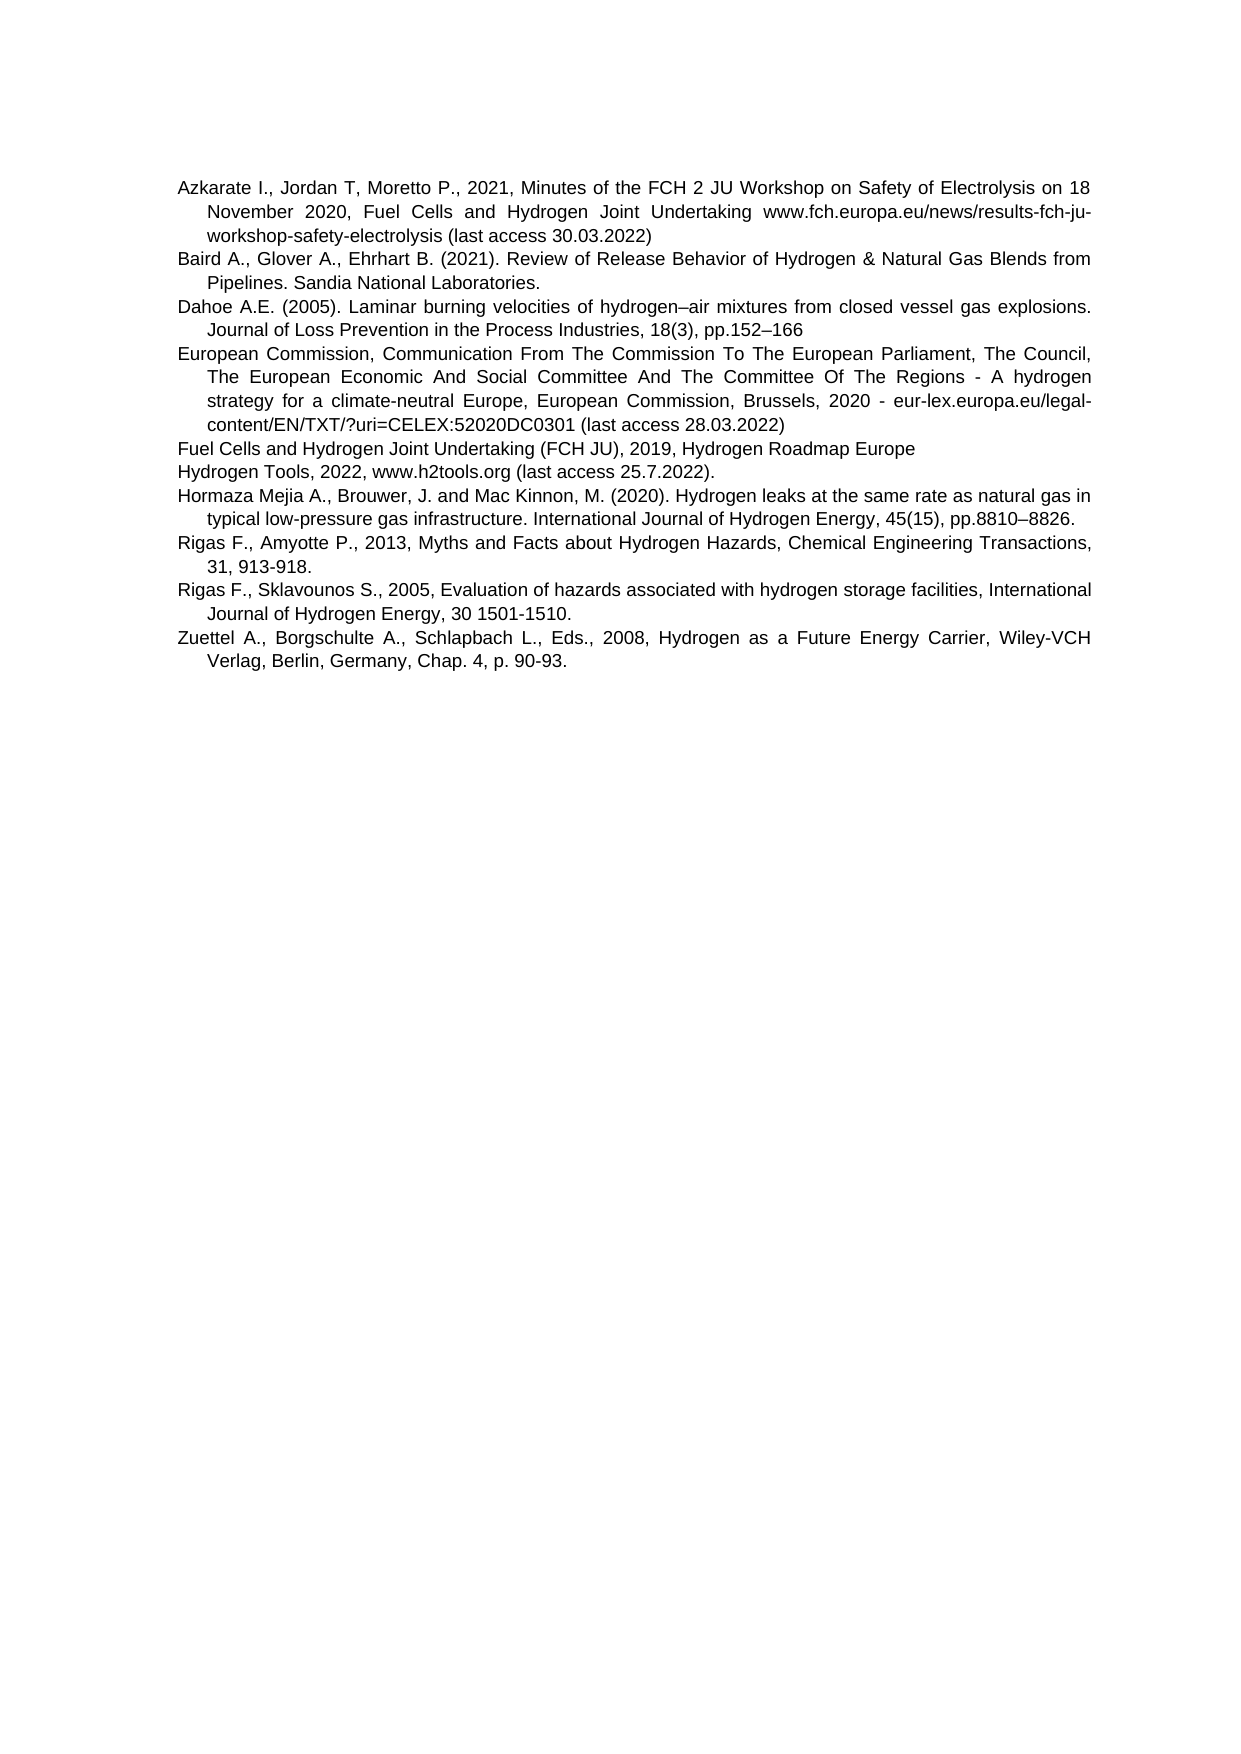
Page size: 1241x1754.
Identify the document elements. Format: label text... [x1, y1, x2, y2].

text Azkarate I., Jordan T, Moretto P., 2021, Minutes of the FCH 2 JU Workshop on Safety of Electrolysis on 18 November 2020, Fuel Cells and Hydrogen Joint Undertaking www.fch.europa.eu/news/results-fch-ju-workshop-safety-electrolysis (last access 30.03.2022) [177, 177, 1092, 246]
text Baird A., Glover A., Ehrhart B. (2021). Review of Release Behavior of Hydrogen & Natural Gas Blends from Pipelines. Sandia National Laboratories. [177, 248, 1092, 293]
text Zuettel A., Borgschulte A., Schlapbach L., Eds., 2008, Hydrogen as a Future Energy Carrier, Wiley-VCH Verlag, Berlin, Germany, Chap. 4, p. 90-93. [177, 626, 1092, 672]
text Dahoe A.E. (2005). Laminar burning velocities of hydrogen–air mixtures from closed vessel gas explosions. Journal of Loss Prevention in the Process Industries, 18(3), pp.152–166 [177, 295, 1092, 341]
text Rigas F., Sklavounos S., 2005, Evaluation of hazards associated with hydrogen storage facilities, International Journal of Hydrogen Energy, 30 1501-1510. [177, 579, 1092, 624]
text Hydrogen Tools, 2022, www.h2tools.org (last access 25.7.2022). [177, 461, 1092, 482]
text Hormaza Mejia A., Brouwer, J. and Mac Kinnon, M. (2020). Hydrogen leaks at the same rate as natural gas in typical low-pressure gas infrastructure. International Journal of Hydrogen Energy, 45(15), pp.8810–8826. [177, 484, 1092, 530]
text European Commission, Communication From The Commission To The European Parliament, The Council, The European Economic And Social Committee And The Committee Of The Regions - A hydrogen strategy for a climate-neutral Europe, European Commission, Brussels, 2020 - eur-lex.europa.eu/legal-content/EN/TXT/?uri=CELEX:52020DC0301 (last access 28.03.2022) [177, 343, 1092, 435]
text Rigas F., Amyotte P., 2013, Myths and Facts about Hydrogen Hazards, Chemical Engineering Transactions, 31, 913-918. [177, 532, 1092, 577]
text Fuel Cells and Hydrogen Joint Undertaking (FCH JU), 2019, Hydrogen Roadmap Europe [177, 437, 1092, 459]
